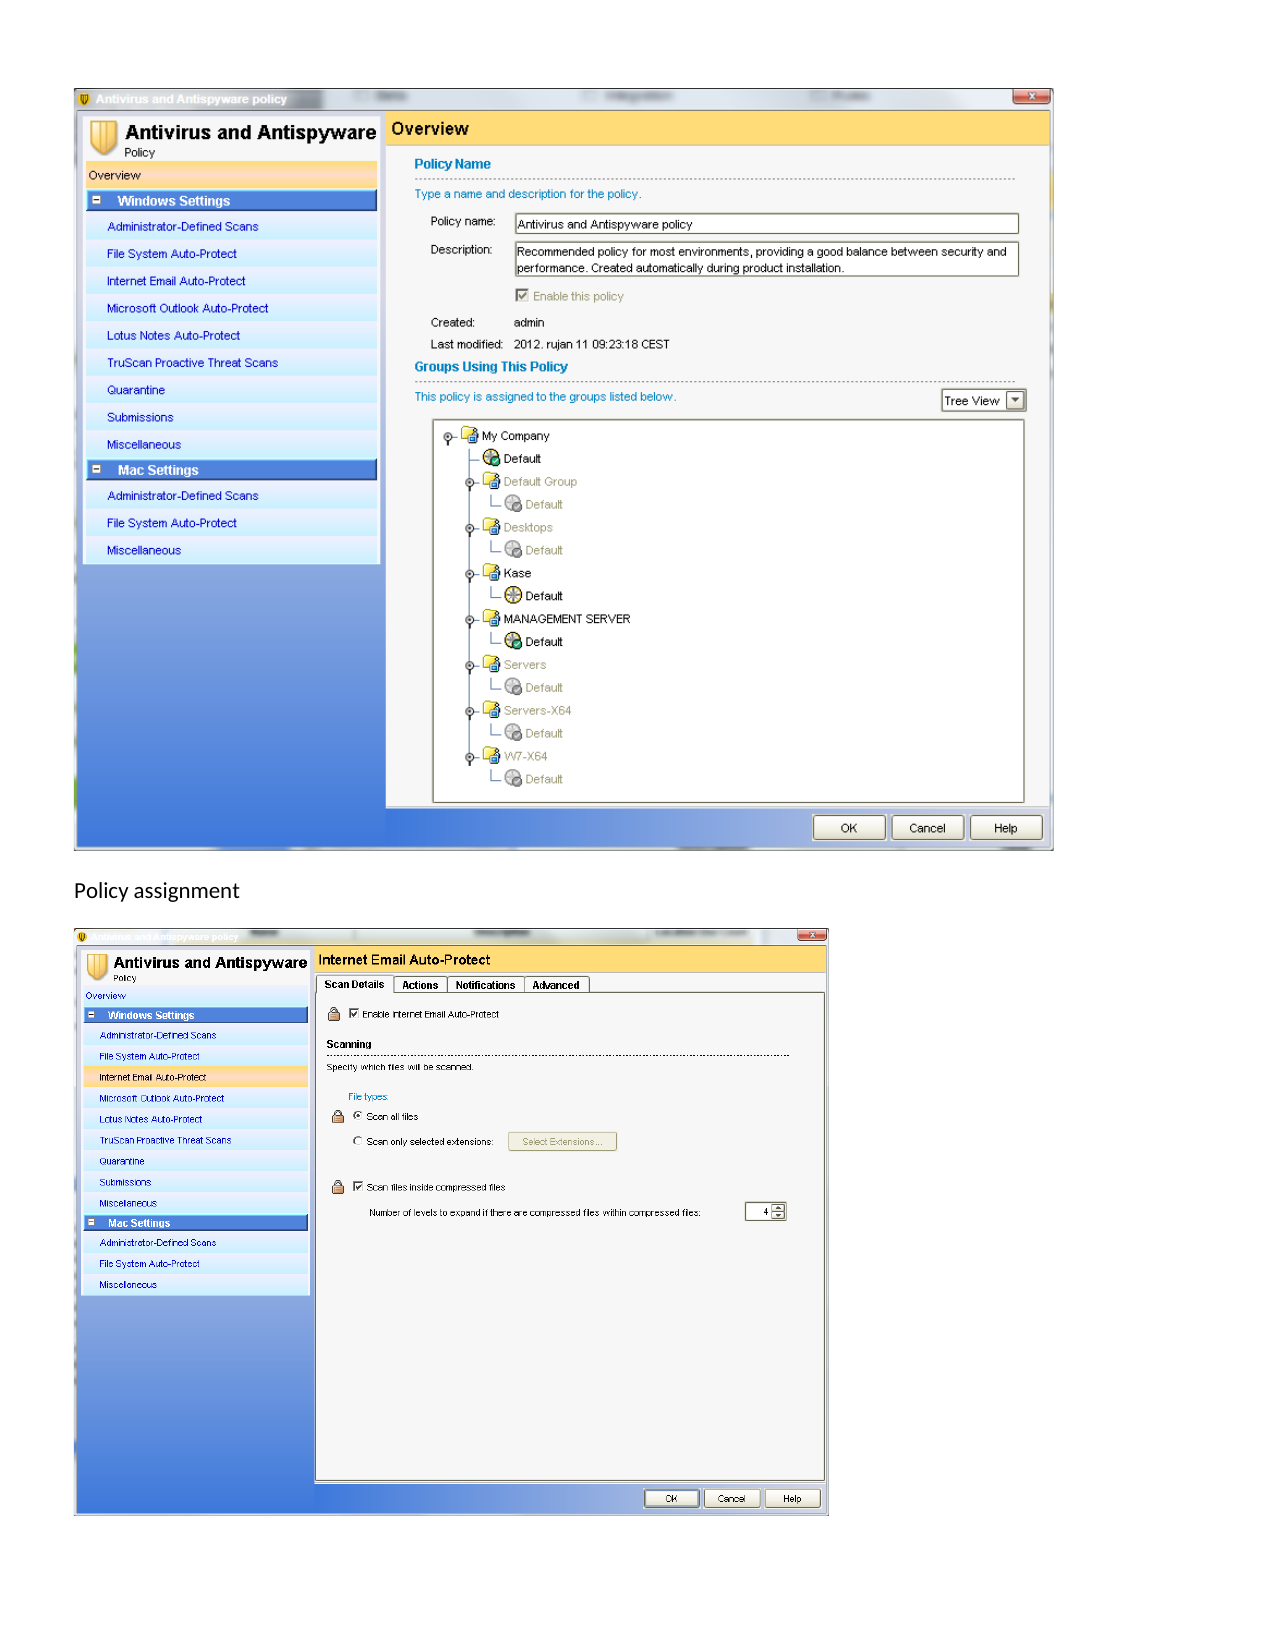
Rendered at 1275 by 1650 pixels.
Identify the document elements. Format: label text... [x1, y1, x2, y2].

picture [73, 88, 1054, 851]
text Policy assignment [74, 876, 1270, 904]
picture [73, 928, 829, 1516]
